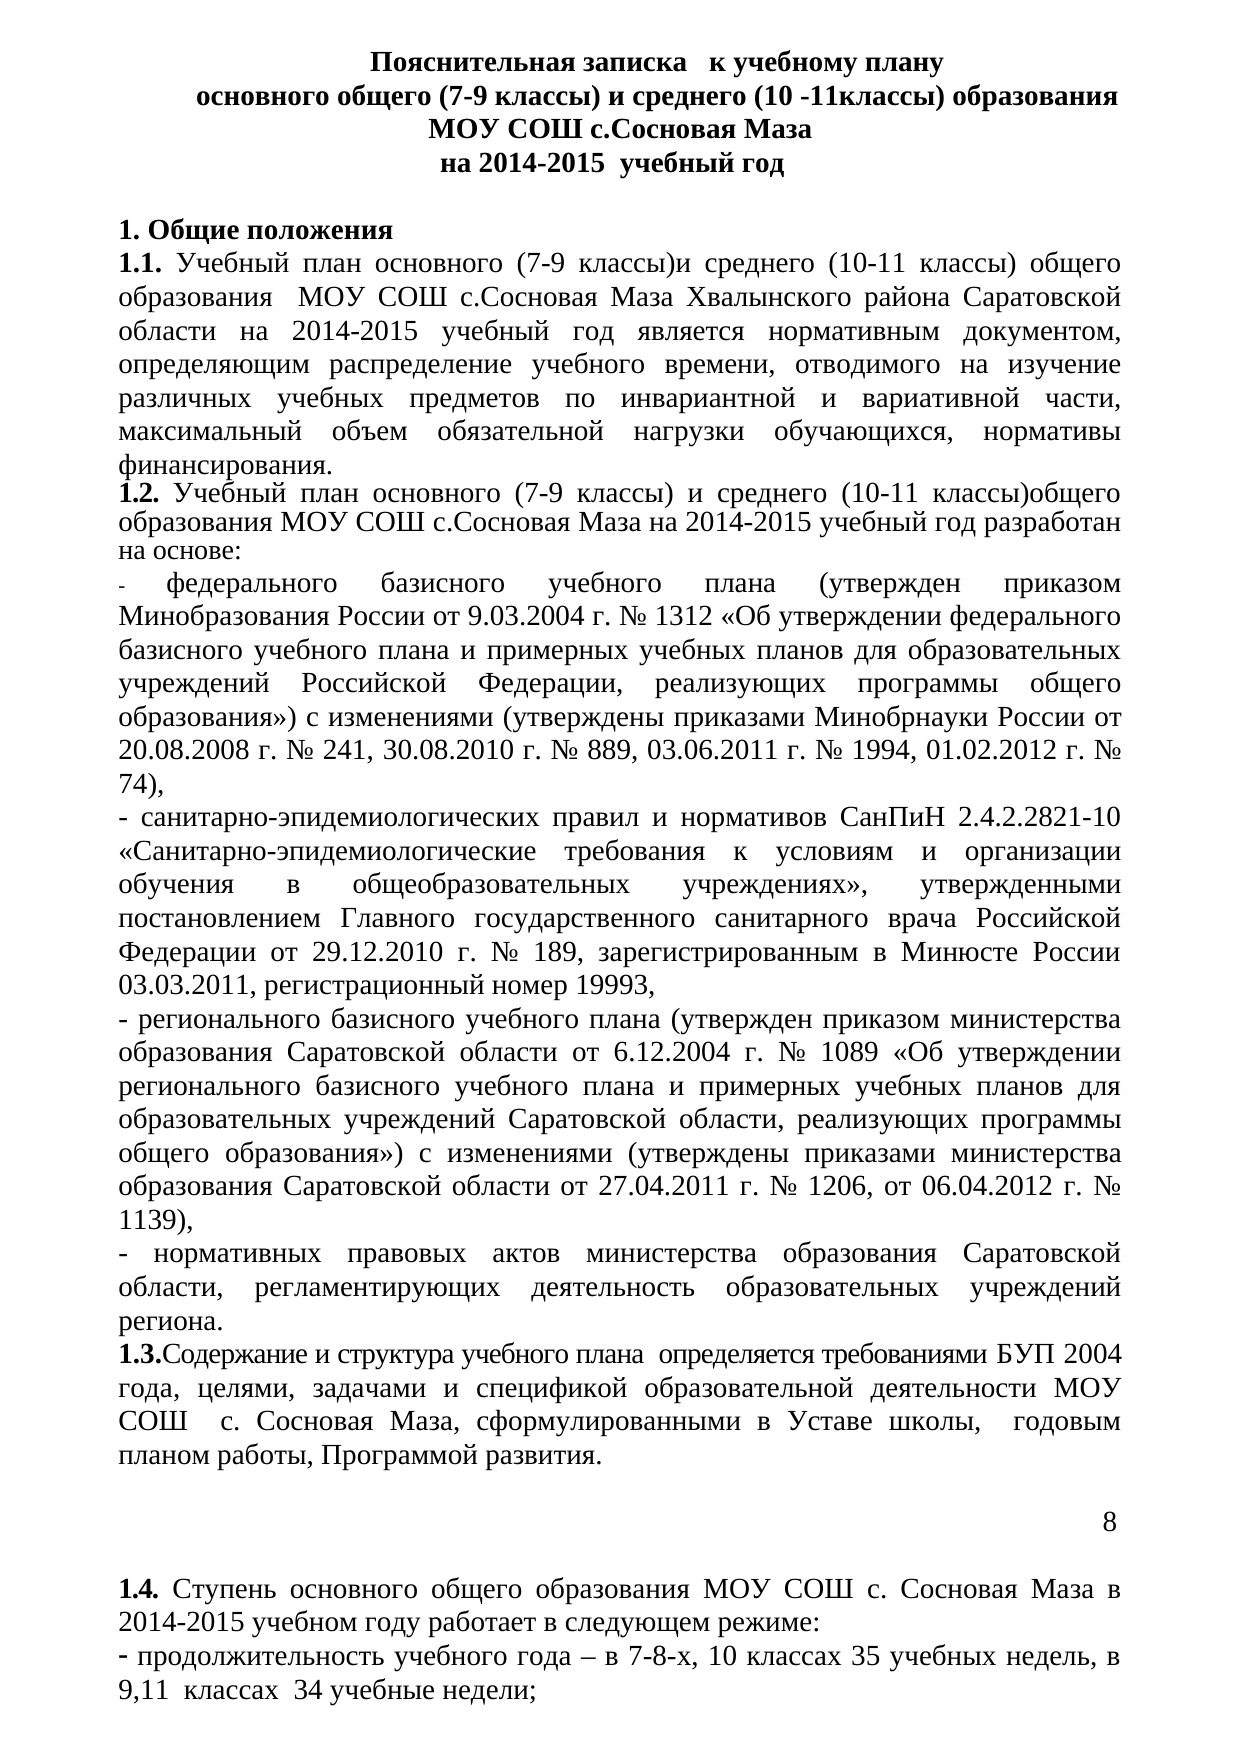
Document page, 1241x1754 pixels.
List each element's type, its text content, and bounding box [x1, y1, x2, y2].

text 1.1. Учебный план основного (7-9 классы)и среднего (10-11 классы) общего образования МОУ СОШ с.Сосновая Маза Хвалынского района Саратовской области на 2014-2015 учебный год является нормативным документом, определяющим распределение учебного времени, отводимого на изучение различных учебных предметов по инвариантной и вариативной части, максимальный объем обязательной нагрузки обучающихся, нормативы финансирования. [118, 246, 1122, 480]
text 8 [118, 1504, 1122, 1537]
text - федерального базисного учебного плана (утвержден приказом Минобразования России от 9.03.2004 г. № 1312 «Об утверждении федерального базисного учебного плана и примерных учебных планов для образовательных учреждений Российской Федерации, реализующих программы общего образования») с изменениями (утверждены приказами Минобрнауки России от 20.08.2008 г. № 241, 30.08.2010 г. № 889, 03.06.2011 г. № 1994, 01.02.2012 г. № 74), [118, 565, 1122, 799]
text - нормативных правовых актов министерства образования Саратовской области, регламентирующих деятельность образовательных учреждений региона. [118, 1236, 1122, 1336]
text 1.2. Учебный план основного (7-9 классы) и среднего (10-11 классы)общего образования МОУ СОШ с.Сосновая Маза на 2014-2015 учебный год разработан на основе: [118, 480, 1122, 565]
text 1. Общие положения [118, 212, 1122, 246]
text 1.3.Содержание и структура учебного плана определяется требованиями БУП 2004 года, целями, задачами и спецификой образовательной деятельности МОУ СОШ с. Сосновая Маза, сформулированными в Уставе школы, годовым планом работы, Программой развития. [118, 1336, 1122, 1470]
text на 2014-2015 учебный год [118, 145, 1122, 178]
text - санитарно-эпидемиологических правил и нормативов СанПиН 2.4.2.2821-10 «Санитарно-эпидемиологические требования к условиям и организации обучения в общеобразовательных учреждениях», утвержденными постановлением Главного государственного санитарного врача Российской Федерации от 29.12.2010 г. № 189, зарегистрированным в Минюсте России 03.03.2011, регистрационный номер 19993, [118, 799, 1122, 1001]
text продолжительность учебного года – в 7-8-х, 10 классах 35 учебных недель, в 9,11 классах 34 учебные недели; [118, 1638, 1122, 1705]
text Пояснительная записка к учебному плану [118, 44, 1122, 78]
text 1.4. Ступень основного общего образования МОУ СОШ с. Сосновая Маза в 2014-2015 учебном году работает в следующем режиме: [118, 1571, 1122, 1638]
text - регионального базисного учебного плана (утвержден приказом министерства образования Саратовской области от 6.12.2004 г. № 1089 «Об утверждении регионального базисного учебного плана и примерных учебных планов для образовательных учреждений Саратовской области, реализующих программы общего образования») с изменениями (утверждены приказами министерства образования Саратовской области от 27.04.2011 г. № 1206, от 06.04.2012 г. № 1139), [118, 1001, 1122, 1236]
text основного общего (7-9 классы) и среднего (10 -11классы) образования МОУ СОШ с.Сосновая Маза [118, 78, 1122, 145]
